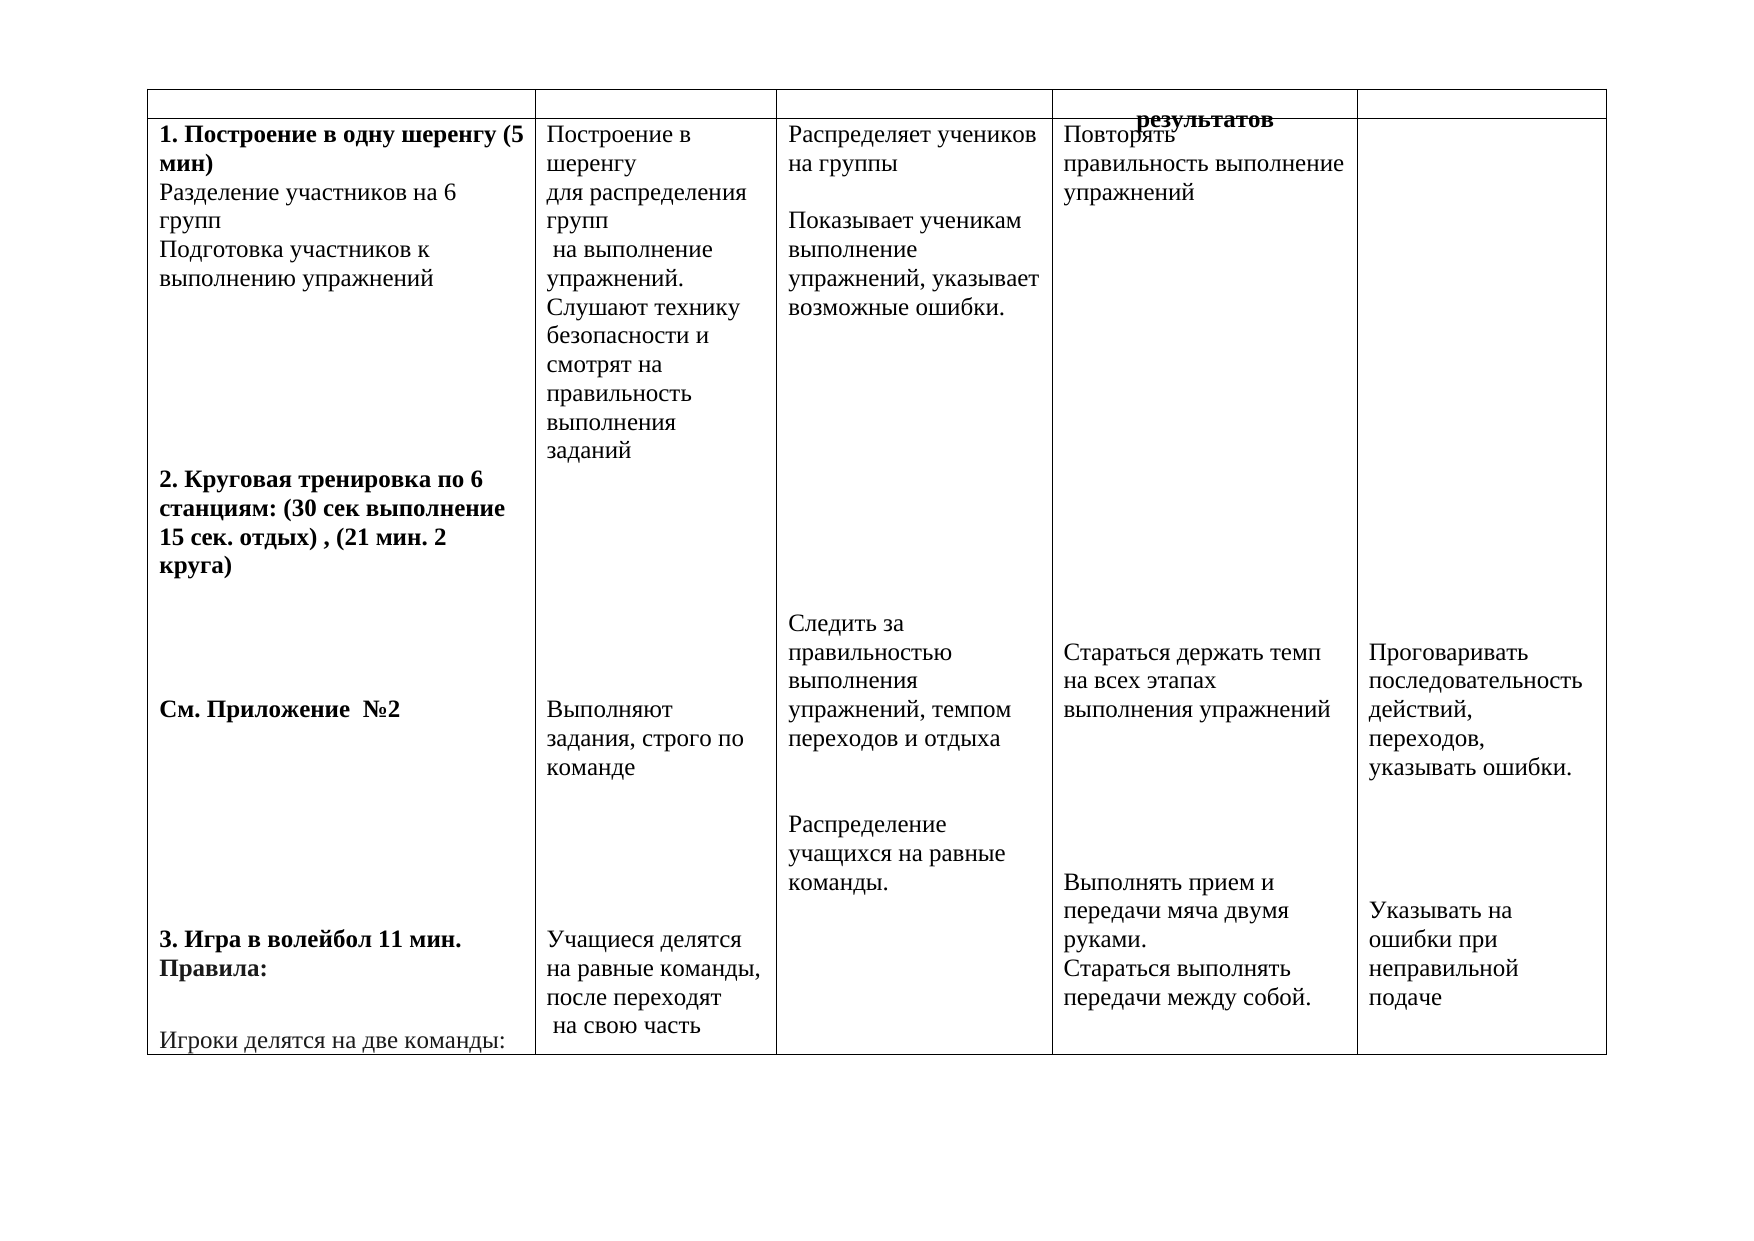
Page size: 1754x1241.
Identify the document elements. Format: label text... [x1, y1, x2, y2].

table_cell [1053, 119, 1357, 1054]
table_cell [1358, 119, 1606, 1054]
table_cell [777, 119, 1052, 1054]
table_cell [536, 119, 776, 1054]
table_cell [148, 119, 535, 1054]
table_cell УУД [1358, 90, 1606, 118]
